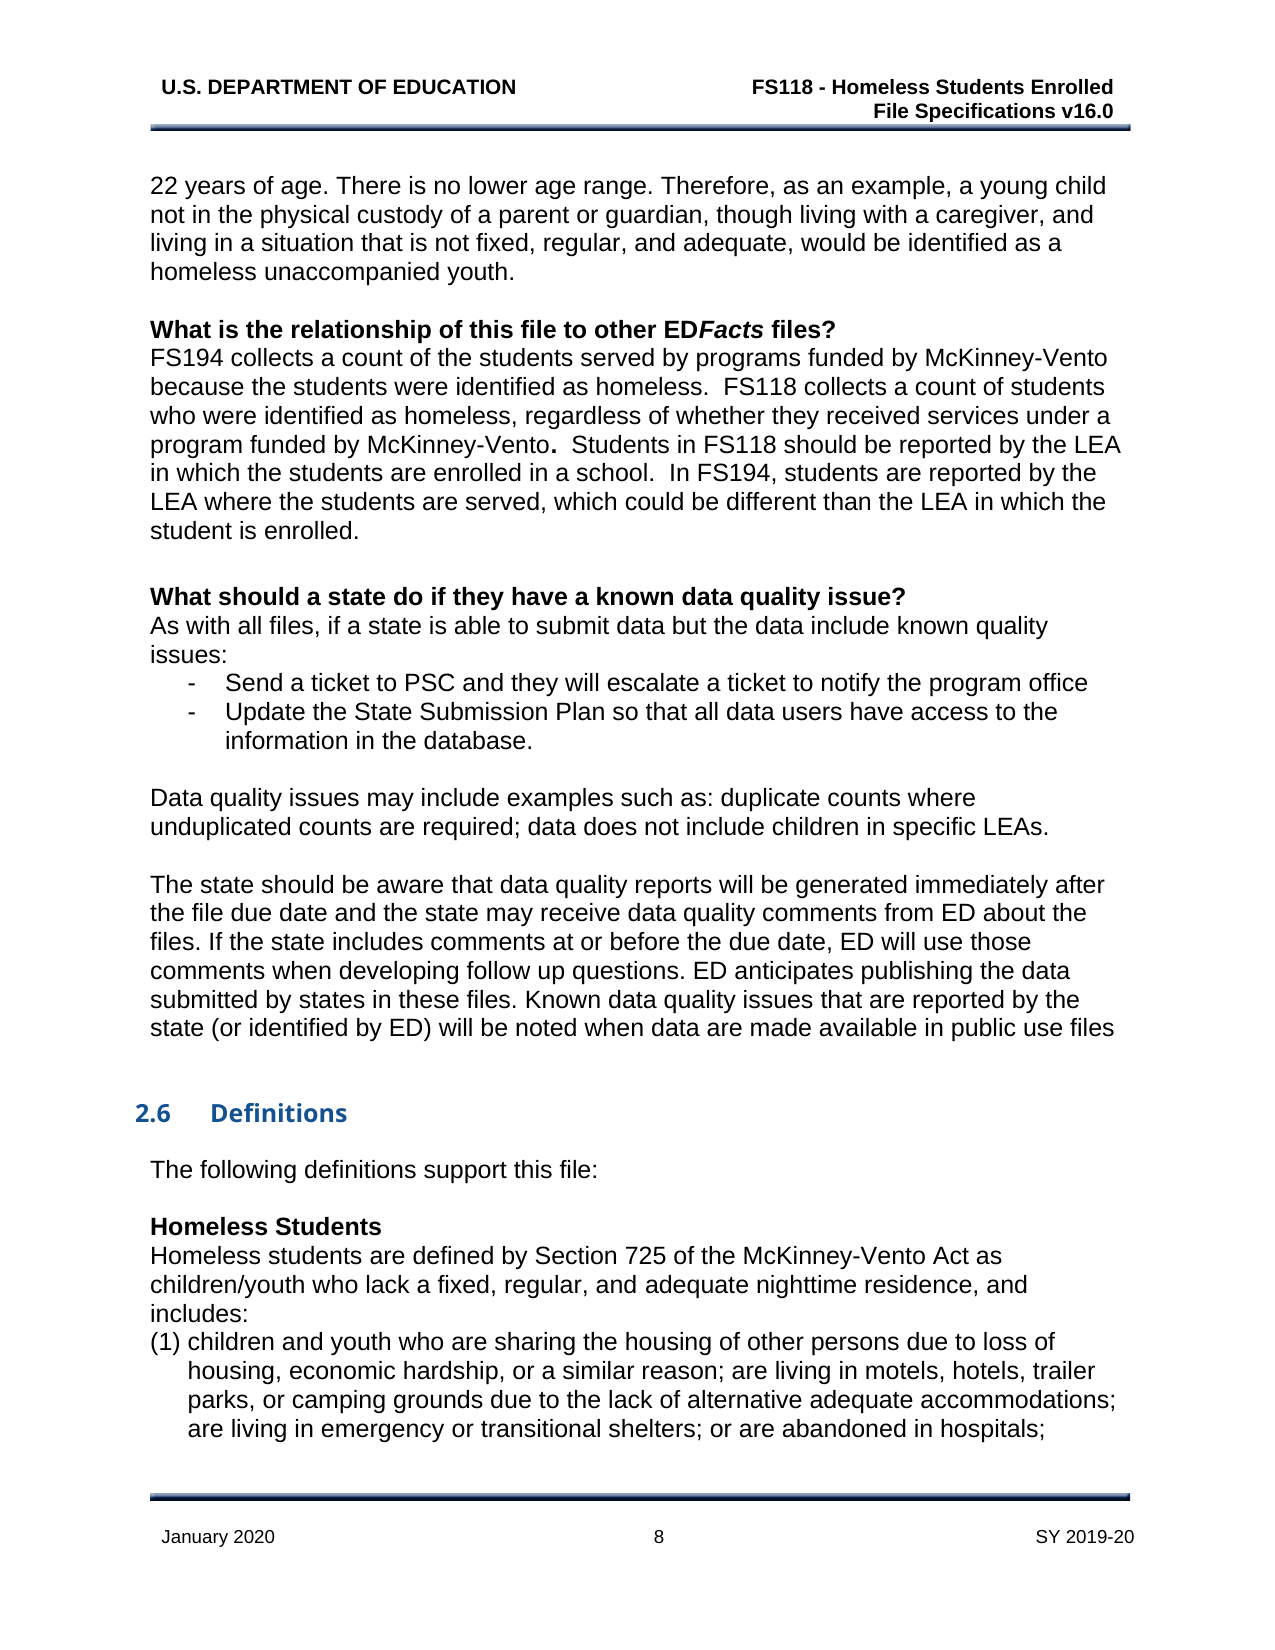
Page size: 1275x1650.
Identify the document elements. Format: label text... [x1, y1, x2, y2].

list Send a ticket to PSC and they will escalate a ticket to notify the program office [187, 668, 1125, 697]
text Data quality issues may include examples such as: duplicate counts where unduplicated counts are required; data does not include children in specific LEAs. [150, 783, 1125, 841]
text As with all files, if a state is able to submit data but the data include known quality issues: [150, 611, 1125, 668]
picture [150, 1493, 1130, 1501]
text Homeless students are defined by Section 725 of the McKinney-Vento Act as children/youth who lack a fixed, regular, and adequate nighttime residence, and includes: [150, 1241, 1125, 1327]
text What should a state do if they have a known data quality issue? [150, 582, 1125, 611]
text The following definitions support this file: [150, 1155, 1125, 1184]
text The state should be aware that data quality reports will be generated immediately after the file due date and the state may receive data quality comments from ED about the files. If the state includes comments at or before the due date, ED will use those comments when developing follow up questions. ED anticipates publishing the data submitted by states in these files. Known data quality issues that are reported by the state (or identified by ED) will be noted when data are made available in public use files [150, 869, 1125, 1042]
picture [150, 122, 1138, 131]
list children and youth who are sharing the housing of other persons due to loss of housing, economic hardship, or a similar reason; are living in motels, hotels, trailer parks, or camping grounds due to the lack of alternative adequate accommodations; are living in emergency or transitional shelters; or are abandoned in hospitals; [150, 1327, 1125, 1442]
list Update the State Submission Plan so that all data users have access to the information in the database. [187, 697, 1125, 754]
text Homeless Students [150, 1212, 1125, 1241]
text FS194 collects a count of the students served by programs funded by McKinney-Vento because the students were identified as homeless. FS118 collects a count of students who were identified as homeless, regardless of whether they received services under a program funded by McKinney-Vento. Students in FS118 should be reported by the LEA in which the students are enrolled in a school. In FS194, students are reported by the LEA where the students are served, which could be different than the LEA in which the student is enrolled. [150, 343, 1125, 544]
text What is the relationship of this file to other EDFacts files? [150, 314, 1125, 343]
subtitle Definitions [135, 1096, 1125, 1130]
